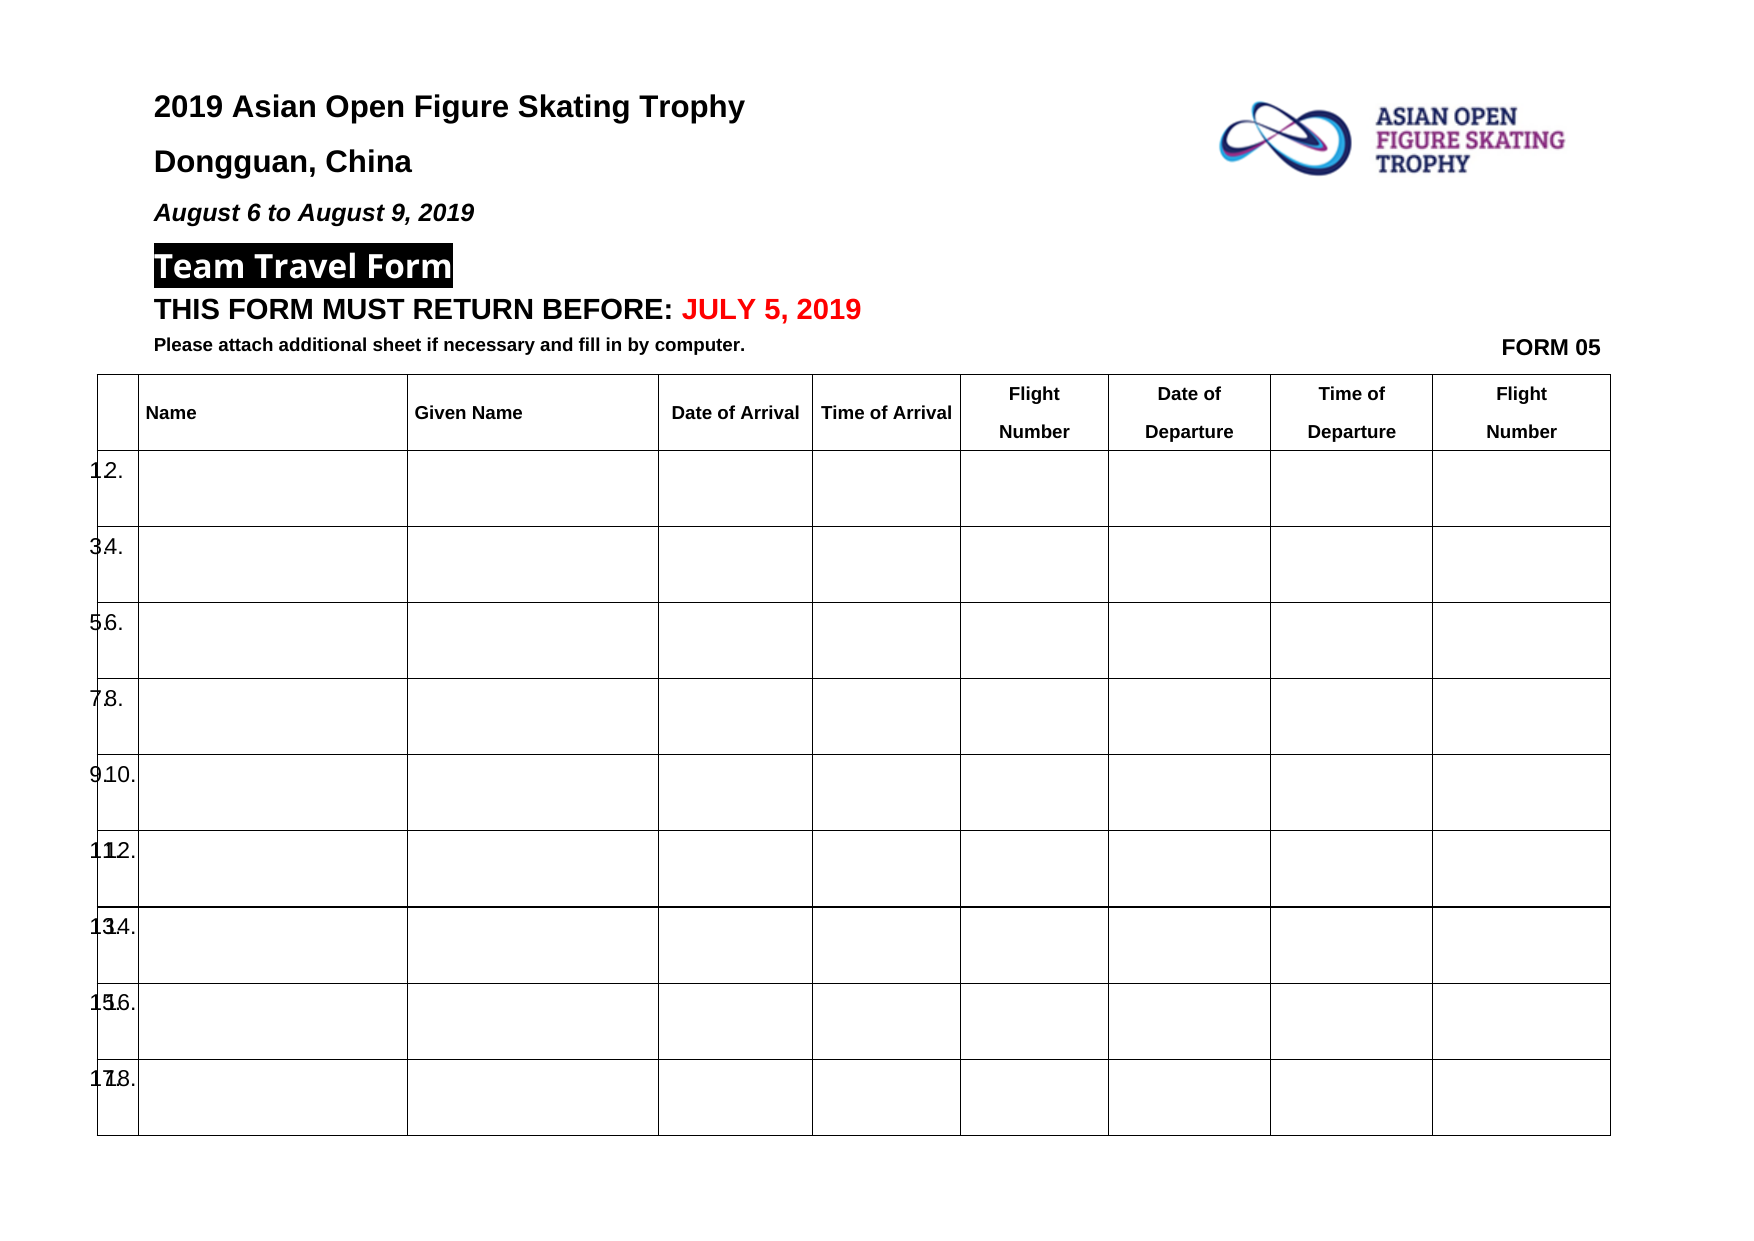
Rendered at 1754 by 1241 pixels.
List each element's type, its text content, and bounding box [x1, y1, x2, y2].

table_cell [408, 908, 658, 982]
table_cell [98, 755, 138, 830]
table_header Date of Arrival [659, 375, 812, 450]
table_cell [1433, 679, 1610, 754]
table_cell [659, 908, 812, 982]
table_cell [961, 1060, 1108, 1134]
table_cell [139, 908, 407, 982]
table_cell [98, 831, 138, 906]
table_cell [961, 527, 1108, 602]
table_cell [98, 908, 138, 982]
table_cell [1109, 451, 1270, 526]
table_cell [98, 451, 138, 526]
table_header Flight Number [1433, 375, 1610, 450]
table_cell [98, 984, 138, 1058]
table_header Name [139, 375, 407, 450]
table_cell [1271, 984, 1432, 1058]
table_cell [1433, 984, 1610, 1058]
table_cell [659, 451, 812, 526]
table_cell [408, 679, 658, 754]
table_cell [961, 984, 1108, 1058]
table_cell [139, 984, 407, 1058]
table_cell [98, 603, 138, 678]
table_cell [139, 527, 407, 602]
table_cell [961, 755, 1108, 830]
table_cell [408, 527, 658, 602]
table_cell [813, 755, 960, 830]
table_cell [813, 1060, 960, 1134]
table_header [98, 375, 138, 450]
table_header Flight Number [961, 375, 1108, 450]
table_cell [813, 603, 960, 678]
table_cell [408, 755, 658, 830]
table_cell [139, 679, 407, 754]
table_cell [408, 1060, 658, 1134]
table_cell [1271, 603, 1432, 678]
table_cell [659, 984, 812, 1058]
table_cell [1271, 908, 1432, 982]
table_cell [408, 984, 658, 1058]
table_cell [1271, 527, 1432, 602]
table_cell [659, 755, 812, 830]
table_header Time of Arrival [813, 375, 960, 450]
table_cell [1109, 527, 1270, 602]
table_cell [139, 1060, 407, 1134]
table_cell [659, 527, 812, 602]
table_cell [1109, 603, 1270, 678]
table_cell [408, 451, 658, 526]
table_cell [1109, 755, 1270, 830]
table_header Given Name [408, 375, 658, 450]
table_cell [1433, 1060, 1610, 1134]
table_cell [813, 831, 960, 906]
table_cell [408, 831, 658, 906]
table_cell [659, 1060, 812, 1134]
table_cell [659, 603, 812, 678]
table_cell [961, 831, 1108, 906]
table_cell [813, 679, 960, 754]
table_cell [813, 908, 960, 982]
table_cell [659, 831, 812, 906]
table_cell [1433, 831, 1610, 906]
table_cell [1109, 1060, 1270, 1134]
table_header Date of Departure [1109, 375, 1270, 450]
table_cell [961, 603, 1108, 678]
table_cell [1109, 984, 1270, 1058]
table_cell [98, 679, 138, 754]
table_cell [1271, 451, 1432, 526]
table_cell [659, 679, 812, 754]
table_cell [139, 755, 407, 830]
table_cell [961, 908, 1108, 982]
table_cell [1271, 679, 1432, 754]
table_cell [1433, 527, 1610, 602]
table_cell [1109, 831, 1270, 906]
table_cell [1433, 908, 1610, 982]
picture [1212, 88, 1577, 190]
table_cell [98, 1060, 138, 1134]
table_header Time of Departure [1271, 375, 1432, 450]
table_cell [1433, 755, 1610, 830]
table_cell [1433, 451, 1610, 526]
table_cell [1433, 603, 1610, 678]
table_cell [98, 527, 138, 602]
table_cell [1271, 1060, 1432, 1134]
table_cell [961, 451, 1108, 526]
table_cell [1109, 679, 1270, 754]
table_cell [1271, 755, 1432, 830]
table_cell [1109, 908, 1270, 982]
table_cell [1271, 831, 1432, 906]
table_cell [813, 984, 960, 1058]
table_cell [813, 527, 960, 602]
table_cell [961, 679, 1108, 754]
table_cell [139, 603, 407, 678]
table_cell [813, 451, 960, 526]
table_cell [139, 451, 407, 526]
table_cell [139, 831, 407, 906]
table_cell [408, 603, 658, 678]
